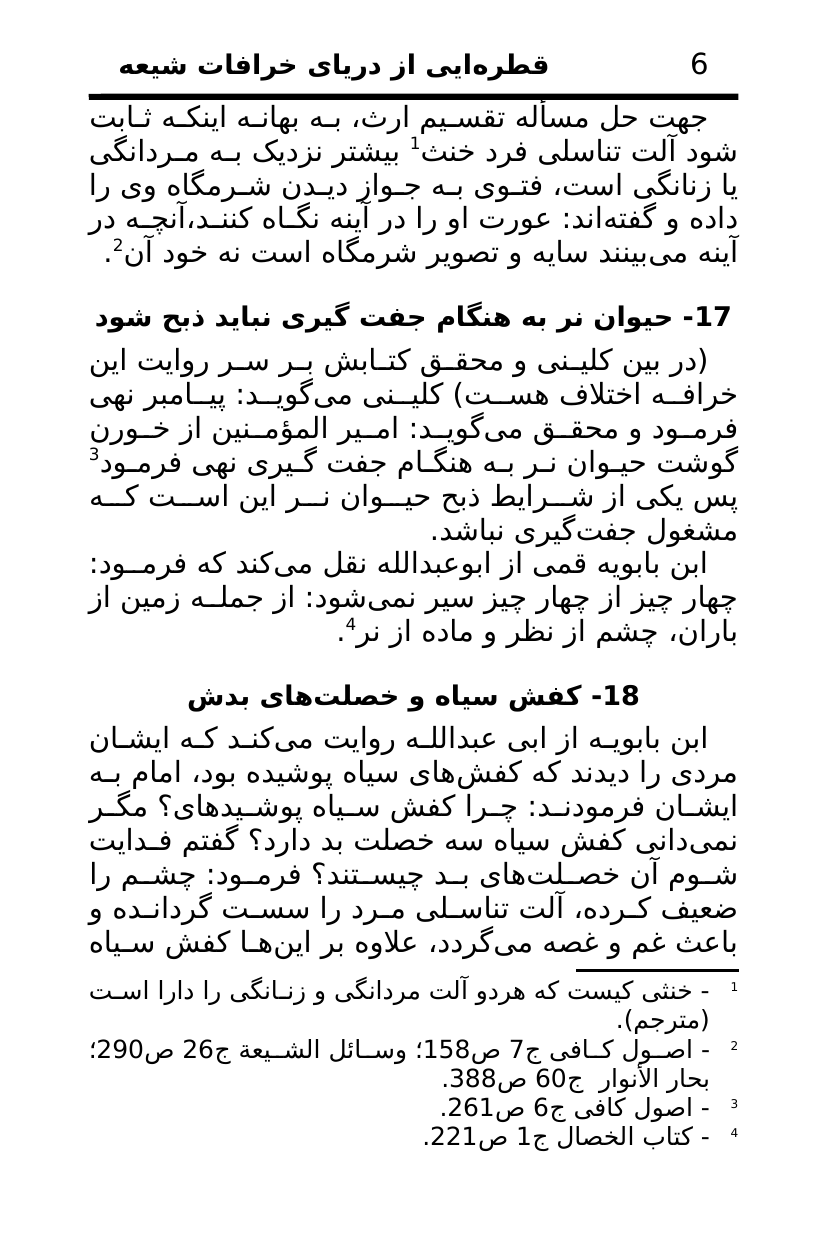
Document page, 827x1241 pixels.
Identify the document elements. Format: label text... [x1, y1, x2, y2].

text جهت حل مسأله تقسیم ارث، به بهانه اینکه ثابت شود آلت تناسلی فرد خنث بیشتر نزدیک به مردانگی یا زنانگی است،‌ فتوی به جواز دیدن شرمگاه وی را داده و گفته‌اند: عورت او را در آینه نگاه کنند،‌آنچه در آینه می‌بینند سایه و تصویر شرمگاه است نه خود آن. [89, 100, 738, 270]
text 18- كفش سياه و خصلت‌های بدش [89, 680, 738, 711]
text (در بین کلینی و محقق کتابش بر سر روایت این خرافه اختلاف هست) کلینی می‌گوید: پیامبر نهی فرمود و محقق می‌گوید: امیر المؤمنین از خورن گوشت حیوان نر به هنگام جفت گیری نهی فرمود پس یکی از شرایط ذبح حیوان نر این است که مشغول جفت‌گیری نباشد. [89, 343, 738, 547]
text ابن بابویه قمی از ابوعبدالله نقل می‌کند که فرمود: چهار چیز از چهار چیز سیر نمی‌شود: از جمله زمین از باران،‌ چشم از نظر و ماده از نر. [89, 547, 738, 649]
text 17- حيوان نر به هنگام جفت گيری نبايد ذبح شود [89, 301, 738, 333]
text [89, 722, 738, 959]
